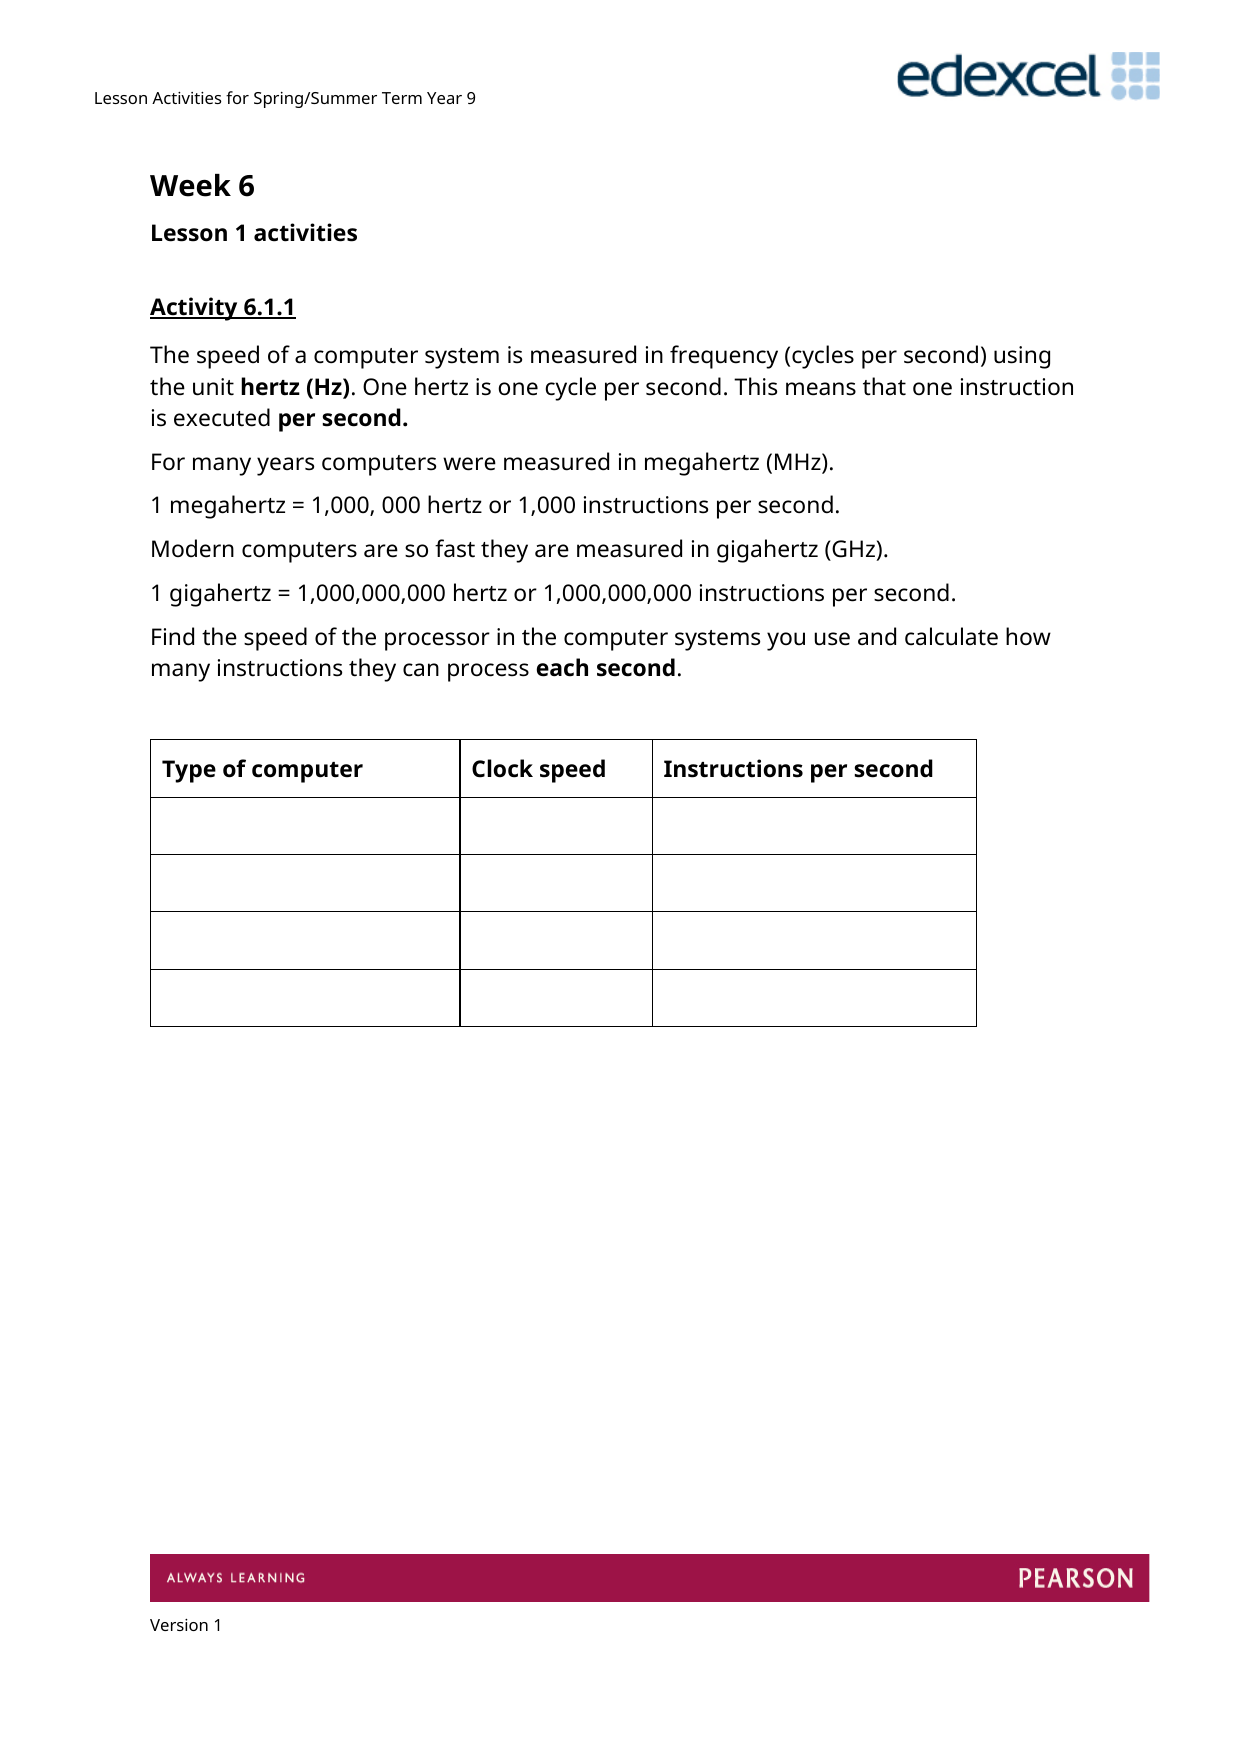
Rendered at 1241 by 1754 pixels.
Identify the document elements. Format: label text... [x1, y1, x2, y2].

text Modern computers are so fast they are measured in gigahertz (GHz). [150, 533, 1090, 564]
table_cell [653, 912, 976, 968]
text 1 gigahertz = 1,000,000,000 hertz or 1,000,000,000 instructions per second. [150, 577, 1090, 608]
table_cell [461, 970, 652, 1026]
text For many years computers were measured in megahertz (MHz). [150, 446, 1090, 477]
text Find the speed of the processor in the computer systems you use and calculate how many instructions they can process each second. [150, 621, 1090, 683]
picture [150, 1554, 1150, 1602]
table_cell [151, 912, 459, 968]
table_cell [461, 798, 652, 854]
table_header Instructions per second [653, 740, 976, 797]
subtitle Week 6 [150, 165, 1090, 205]
subtitle Activity 6.1.1 [150, 291, 1090, 322]
subtitle Lesson 1 activities [150, 217, 1090, 249]
table_cell [151, 798, 459, 854]
table_header Type of computer [151, 740, 459, 797]
table_cell [653, 855, 976, 911]
table_header Clock speed [461, 740, 652, 797]
table_cell [151, 855, 459, 911]
table_cell [151, 970, 459, 1026]
table_cell [461, 912, 652, 968]
table_cell [653, 970, 976, 1026]
text The speed of a computer system is measured in frequency (cycles per second) using the unit hertz (Hz). One hertz is one cycle per second. This means that one instruction is executed per second. [150, 339, 1090, 433]
picture [897, 52, 1160, 101]
text 1 megahertz = 1,000, 000 hertz or 1,000 instructions per second. [150, 489, 1090, 521]
table_cell [461, 855, 652, 911]
table_cell [653, 798, 976, 854]
